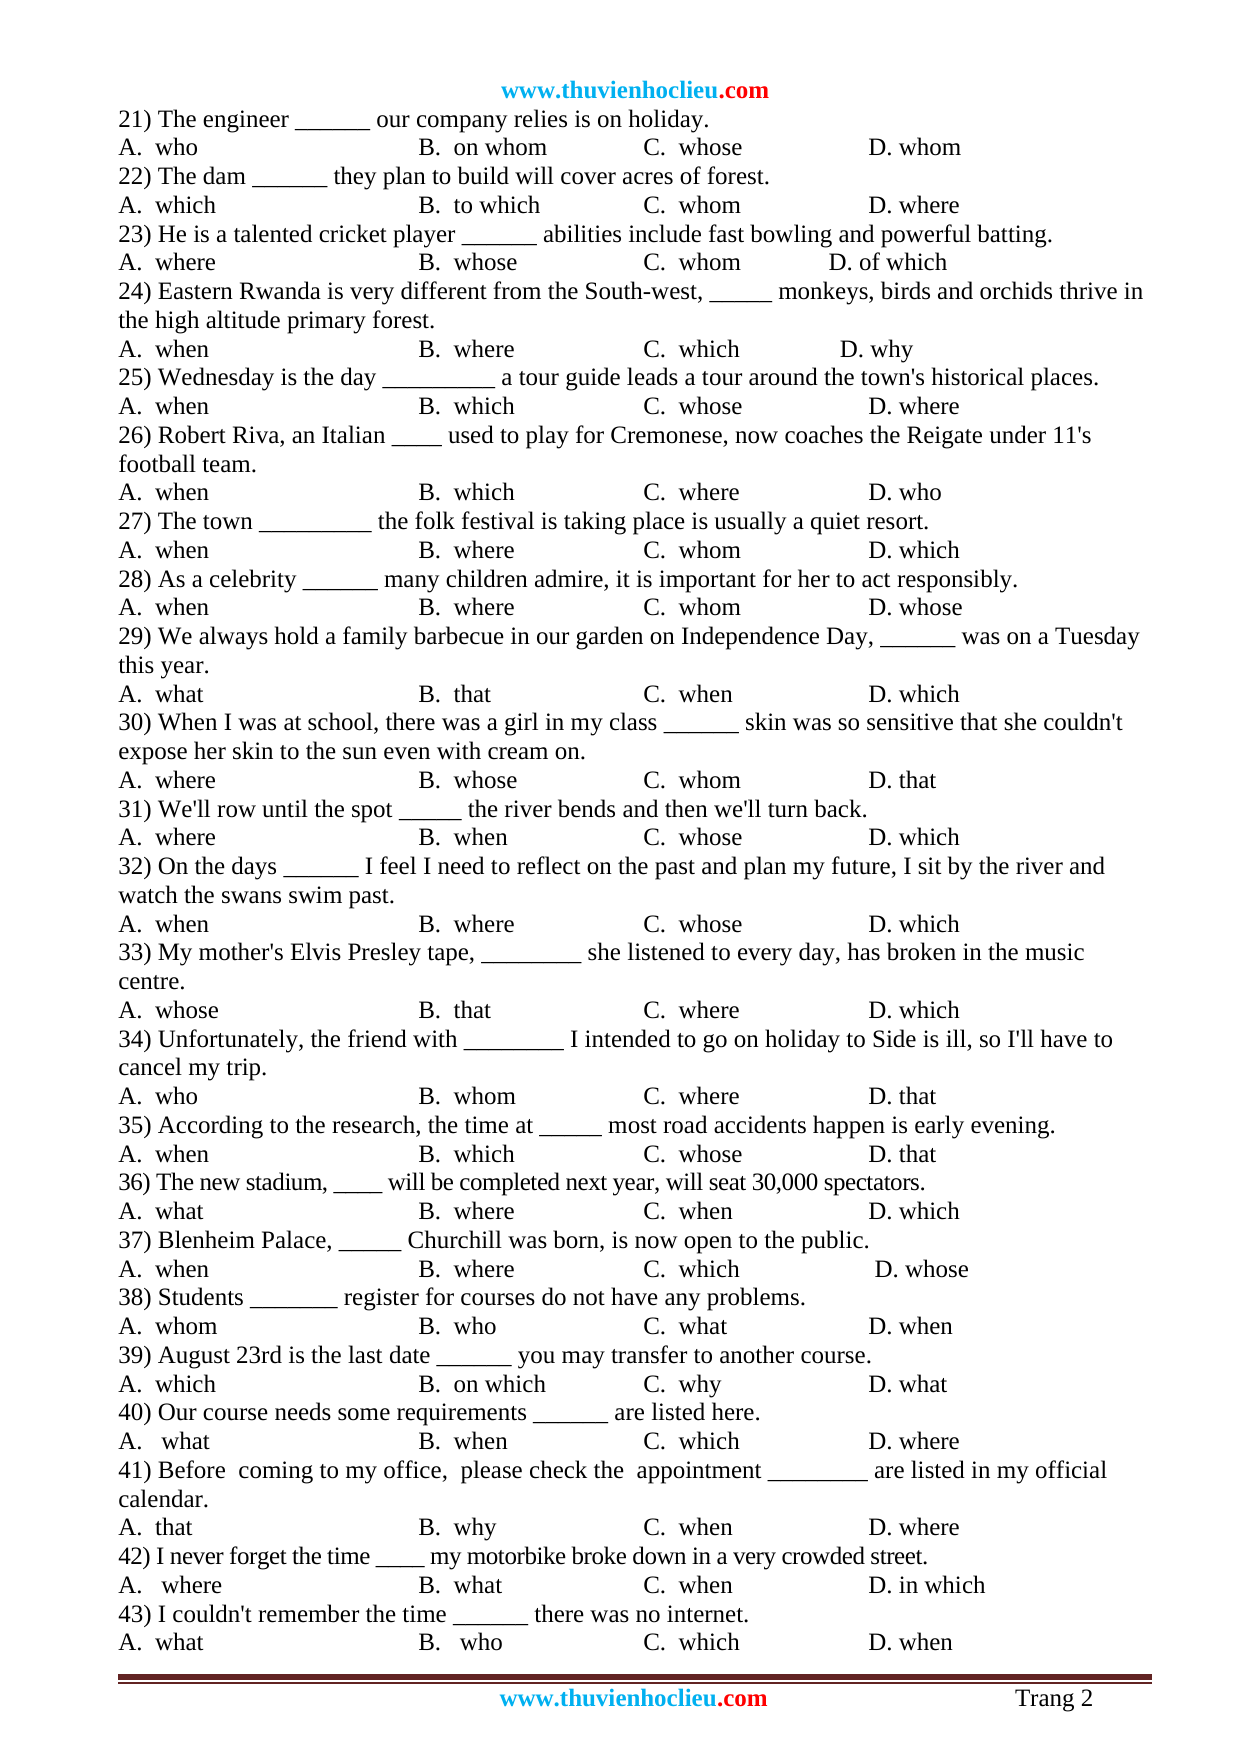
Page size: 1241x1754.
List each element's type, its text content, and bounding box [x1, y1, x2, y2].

text A. whose B. that C. where D. which [118, 995, 1152, 1024]
text A. what B. when C. which D. where [118, 1426, 1152, 1455]
text A. when B. which C. whose D. that [118, 1139, 1152, 1167]
text 35) According to the research, the time at _____ most road accidents happen is early evening. [118, 1110, 1152, 1139]
text A. which B. on which C. why D. what [118, 1369, 1152, 1397]
text 29) We always hold a family barbecue in our garden on Independence Day, ______ was on a Tuesday this year. [118, 621, 1152, 679]
text 30) When I was at school, there was a girl in my class ______ skin was so sensitive that she couldn't expose her skin to the sun even with cream on. [118, 707, 1152, 765]
text 34) Unfortunately, the friend with ________ I intended to go on holiday to Side is ill, so I'll have to cancel my trip. [118, 1024, 1152, 1081]
text 40) Our course needs some requirements ______ are listed here. [118, 1397, 1152, 1426]
text 42) I never forget the time ____ my motorbike broke down in a very crowded street. [118, 1541, 1152, 1570]
text 36) The new stadium, ____ will be completed next year, will seat 30,000 spectators. [118, 1167, 1152, 1196]
text A. which B. to which C. whom D. where [118, 190, 1152, 219]
text A. where B. when C. whose D. which [118, 822, 1152, 851]
text 24) Eastern Rwanda is very different from the South-west, _____ monkeys, birds and orchids thrive in the high altitude primary forest. [118, 276, 1152, 334]
text 21) The engineer ______ our company relies is on holiday. [118, 104, 1152, 132]
text A. what B. who C. which D. when [118, 1627, 1152, 1656]
text A. where B. whose C. whom D. that [118, 765, 1152, 794]
text 37) Blenheim Palace, _____ Churchill was born, is now open to the public. [118, 1225, 1152, 1254]
text 41) Before coming to my office, please check the appointment ________ are listed in my official calendar. [118, 1455, 1152, 1512]
text A. what B. where C. when D. which [118, 1196, 1152, 1225]
text A. when B. which C. where D. who [118, 477, 1152, 506]
text A. when B. where C. whose D. which [118, 909, 1152, 937]
text A. when B. where C. whom D. which [118, 535, 1152, 564]
text A. that B. why C. when D. where [118, 1512, 1152, 1541]
text A. when B. where C. whom D. whose [118, 592, 1152, 621]
text 23) He is a talented cricket player ______ abilities include fast bowling and powerful batting. [118, 219, 1152, 247]
text A. where B. whose C. whom D. of which [118, 247, 1152, 276]
text 43) I couldn't remember the time ______ there was no internet. [118, 1599, 1152, 1627]
text 39) August 23rd is the last date ______ you may transfer to another course. [118, 1340, 1152, 1369]
text 33) My mother's Elvis Presley tape, ________ she listened to every day, has broken in the music centre. [118, 937, 1152, 995]
text A. who B. on whom C. whose D. whom [118, 132, 1152, 161]
text 28) As a celebrity ______ many children admire, it is important for her to act responsibly. [118, 564, 1152, 592]
text 22) The dam ______ they plan to build will cover acres of forest. [118, 161, 1152, 190]
text A. whom B. who C. what D. when [118, 1311, 1152, 1340]
text A. where B. what C. when D. in which [118, 1570, 1152, 1599]
text 38) Students _______ register for courses do not have any problems. [118, 1282, 1152, 1311]
text 31) We'll row until the spot _____ the river bends and then we'll turn back. [118, 794, 1152, 822]
text 25) Wednesday is the day _________ a tour guide leads a tour around the town's historical places. [118, 362, 1152, 391]
text A. when B. where C. which D. whose [118, 1254, 1152, 1282]
text 32) On the days ______ I feel I need to reflect on the past and plan my future, I sit by the river and watch the swans swim past. [118, 851, 1152, 909]
text A. what B. that C. when D. which [118, 679, 1152, 707]
text 27) The town _________ the folk festival is taking place is usually a quiet resort. [118, 506, 1152, 535]
text A. when B. where C. which D. why [118, 334, 1152, 362]
text A. who B. whom C. where D. that [118, 1081, 1152, 1110]
text A. when B. which C. whose D. where [118, 391, 1152, 420]
text 26) Robert Riva, an Italian ____ used to play for Cremonese, now coaches the Reigate under 11's football team. [118, 420, 1152, 477]
